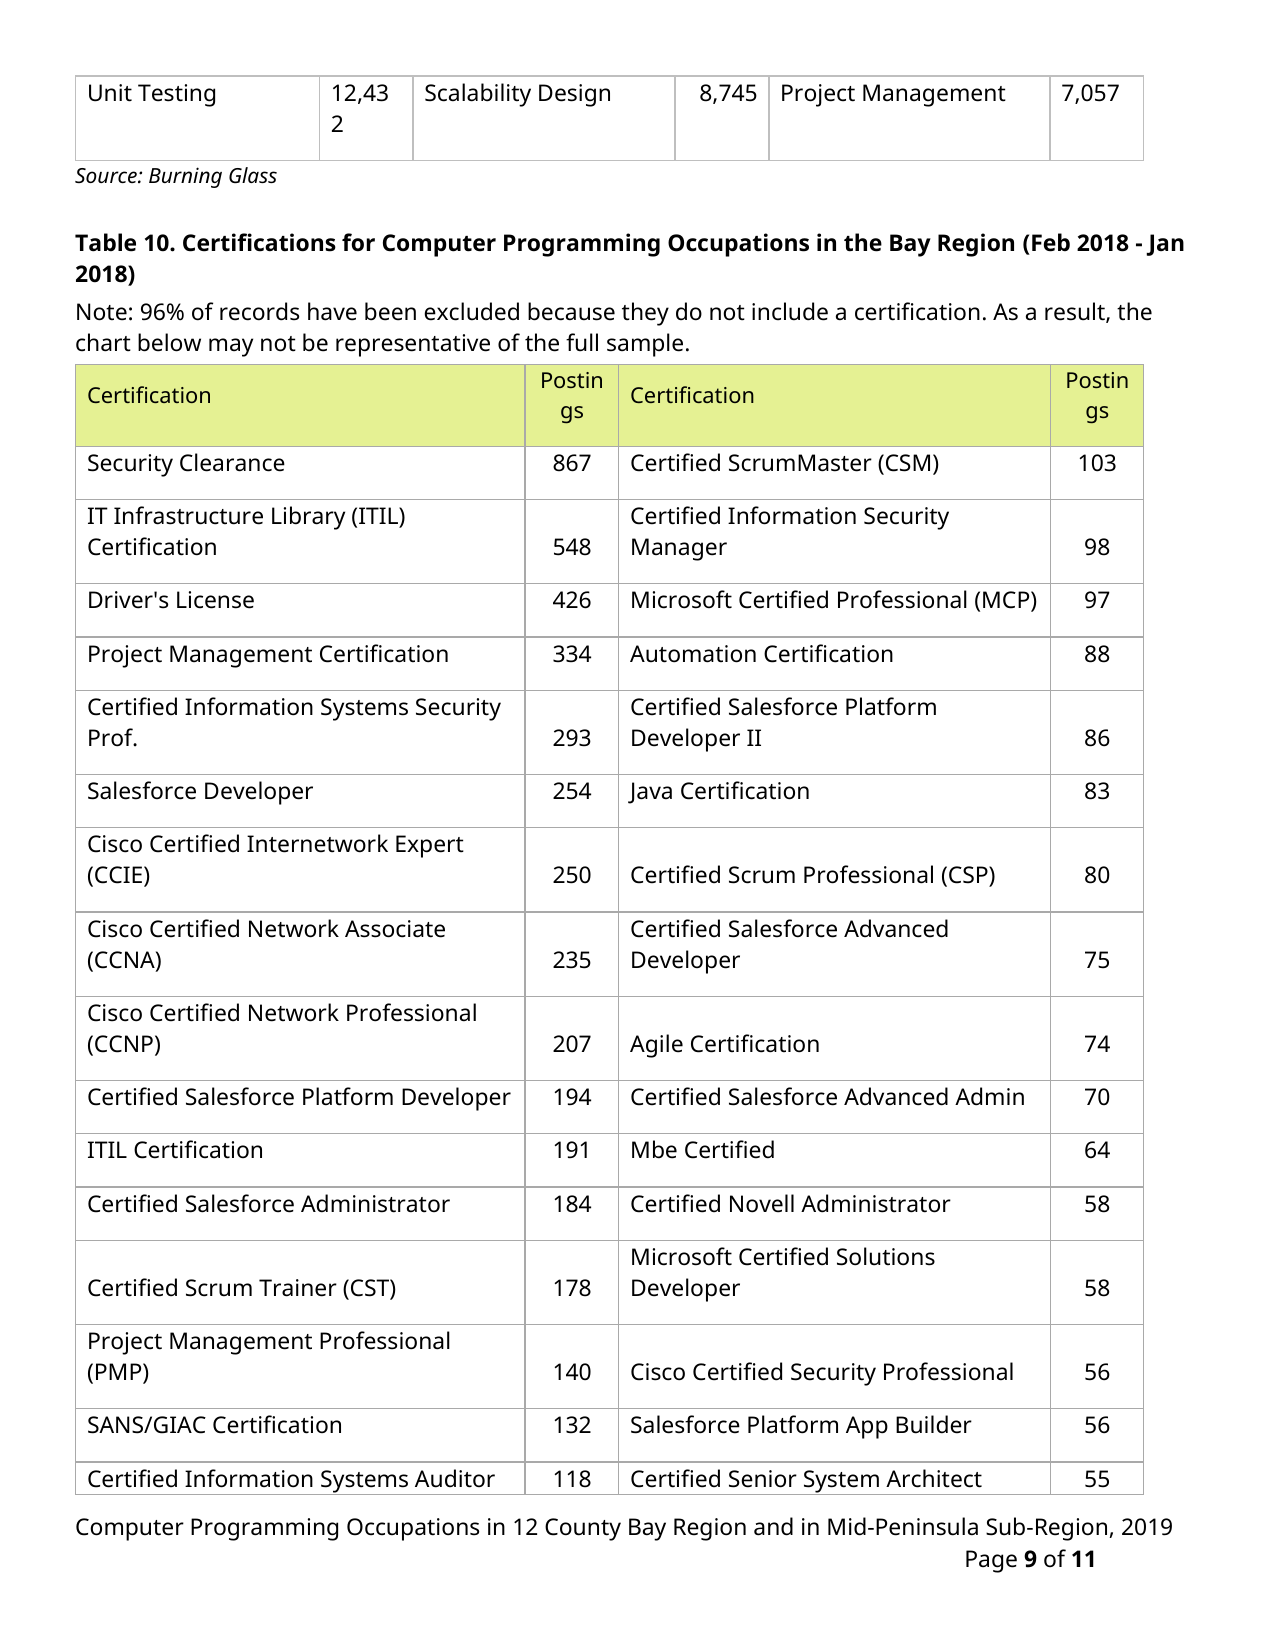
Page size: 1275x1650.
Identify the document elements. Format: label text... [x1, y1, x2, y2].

table_cell 7,057 [1051, 77, 1143, 160]
table_cell 194 [526, 1081, 618, 1133]
table_cell 235 [526, 913, 618, 996]
table_cell 867 [526, 447, 618, 499]
table_cell Certified Salesforce Advanced Admin [619, 1081, 1050, 1133]
text Source: Burning Glass [75, 161, 1200, 189]
table_cell 293 [526, 691, 618, 774]
table_cell Certified Scrum Professional (CSP) [619, 828, 1050, 911]
table_cell Cisco Certified Network Associate (CCNA) [76, 913, 524, 996]
table_cell 83 [1051, 775, 1143, 827]
table_cell 140 [526, 1325, 618, 1408]
table_cell 254 [526, 775, 618, 827]
table_cell Automation Certification [619, 638, 1050, 689]
table_cell 56 [1051, 1325, 1143, 1408]
table_cell 58 [1051, 1241, 1143, 1324]
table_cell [619, 1463, 1050, 1494]
table_cell Certified Salesforce Platform Developer [76, 1081, 524, 1133]
table_cell 86 [1051, 691, 1143, 774]
table_cell Salesforce Platform App Builder [619, 1409, 1050, 1461]
table_cell 207 [526, 997, 618, 1080]
table_cell 74 [1051, 997, 1143, 1080]
table_cell 250 [526, 828, 618, 911]
table_cell IT Infrastructure Library (ITIL) Certification [76, 500, 524, 583]
table_cell Certified Novell Administrator [619, 1188, 1050, 1239]
table_cell Certified Salesforce Platform Developer II [619, 691, 1050, 774]
table_cell 132 [526, 1409, 618, 1461]
table_cell Unit Testing [76, 77, 319, 160]
table_cell Cisco Certified Internetwork Expert (CCIE) [76, 828, 524, 911]
table_cell 58 [1051, 1188, 1143, 1239]
table_cell 178 [526, 1241, 618, 1324]
table_cell Project Management Certification [76, 638, 524, 689]
table_cell 191 [526, 1134, 618, 1186]
table_cell SANS/GIAC Certification [76, 1409, 524, 1461]
table_cell 8,745 [676, 77, 768, 160]
table_cell Certified ScrumMaster (CSM) [619, 447, 1050, 499]
table_cell Agile Certification [619, 997, 1050, 1080]
text Table 10. Certifications for Computer Programming Occupations in the Bay Region (Feb 2018 - Jan 2018) [75, 227, 1200, 289]
table_cell Project Management Professional (PMP) [76, 1325, 524, 1408]
table_cell ITIL Certification [76, 1134, 524, 1186]
table_cell Certified Scrum Trainer (CST) [76, 1241, 524, 1324]
table_cell 80 [1051, 828, 1143, 911]
table_cell Mbe Certified [619, 1134, 1050, 1186]
table_cell Cisco Certified Security Professional [619, 1325, 1050, 1408]
table_cell Microsoft Certified Solutions Developer [619, 1241, 1050, 1324]
table_cell 97 [1051, 584, 1143, 636]
table_cell 55 [1051, 1463, 1143, 1494]
table_header Postings [1051, 365, 1143, 446]
table_cell 103 [1051, 447, 1143, 499]
table_cell Certified Information Security Manager [619, 500, 1050, 583]
table_cell 426 [526, 584, 618, 636]
table_cell 118 [526, 1463, 618, 1494]
table_cell Microsoft Certified Professional (MCP) [619, 584, 1050, 636]
table_cell Security Clearance [76, 447, 524, 499]
table_cell 64 [1051, 1134, 1143, 1186]
table_cell 88 [1051, 638, 1143, 689]
table_cell Scalability Design [414, 77, 674, 160]
table_cell Salesforce Developer [76, 775, 524, 827]
table_cell 70 [1051, 1081, 1143, 1133]
table_cell Certified Salesforce Administrator [76, 1188, 524, 1239]
table_cell 75 [1051, 913, 1143, 996]
table_cell Project Management [770, 77, 1049, 160]
table_cell 56 [1051, 1409, 1143, 1461]
table_header Certification [619, 365, 1050, 446]
table_cell 98 [1051, 500, 1143, 583]
table_cell 12,432 [320, 77, 412, 160]
table_cell Cisco Certified Network Professional (CCNP) [76, 997, 524, 1080]
table_cell 548 [526, 500, 618, 583]
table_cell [76, 1463, 524, 1494]
text Note: 96% of records have been excluded because they do not include a certification. As a result, the chart below may not be representative of the full sample. [75, 296, 1200, 358]
table_cell Certified Information Systems Security Prof. [76, 691, 524, 774]
table_cell Certified Salesforce Advanced Developer [619, 913, 1050, 996]
table_cell 184 [526, 1188, 618, 1239]
table_cell 334 [526, 638, 618, 689]
table_cell Driver's License [76, 584, 524, 636]
table_header Postings [526, 365, 618, 446]
table_cell Java Certification [619, 775, 1050, 827]
table_header Certification [76, 365, 524, 446]
